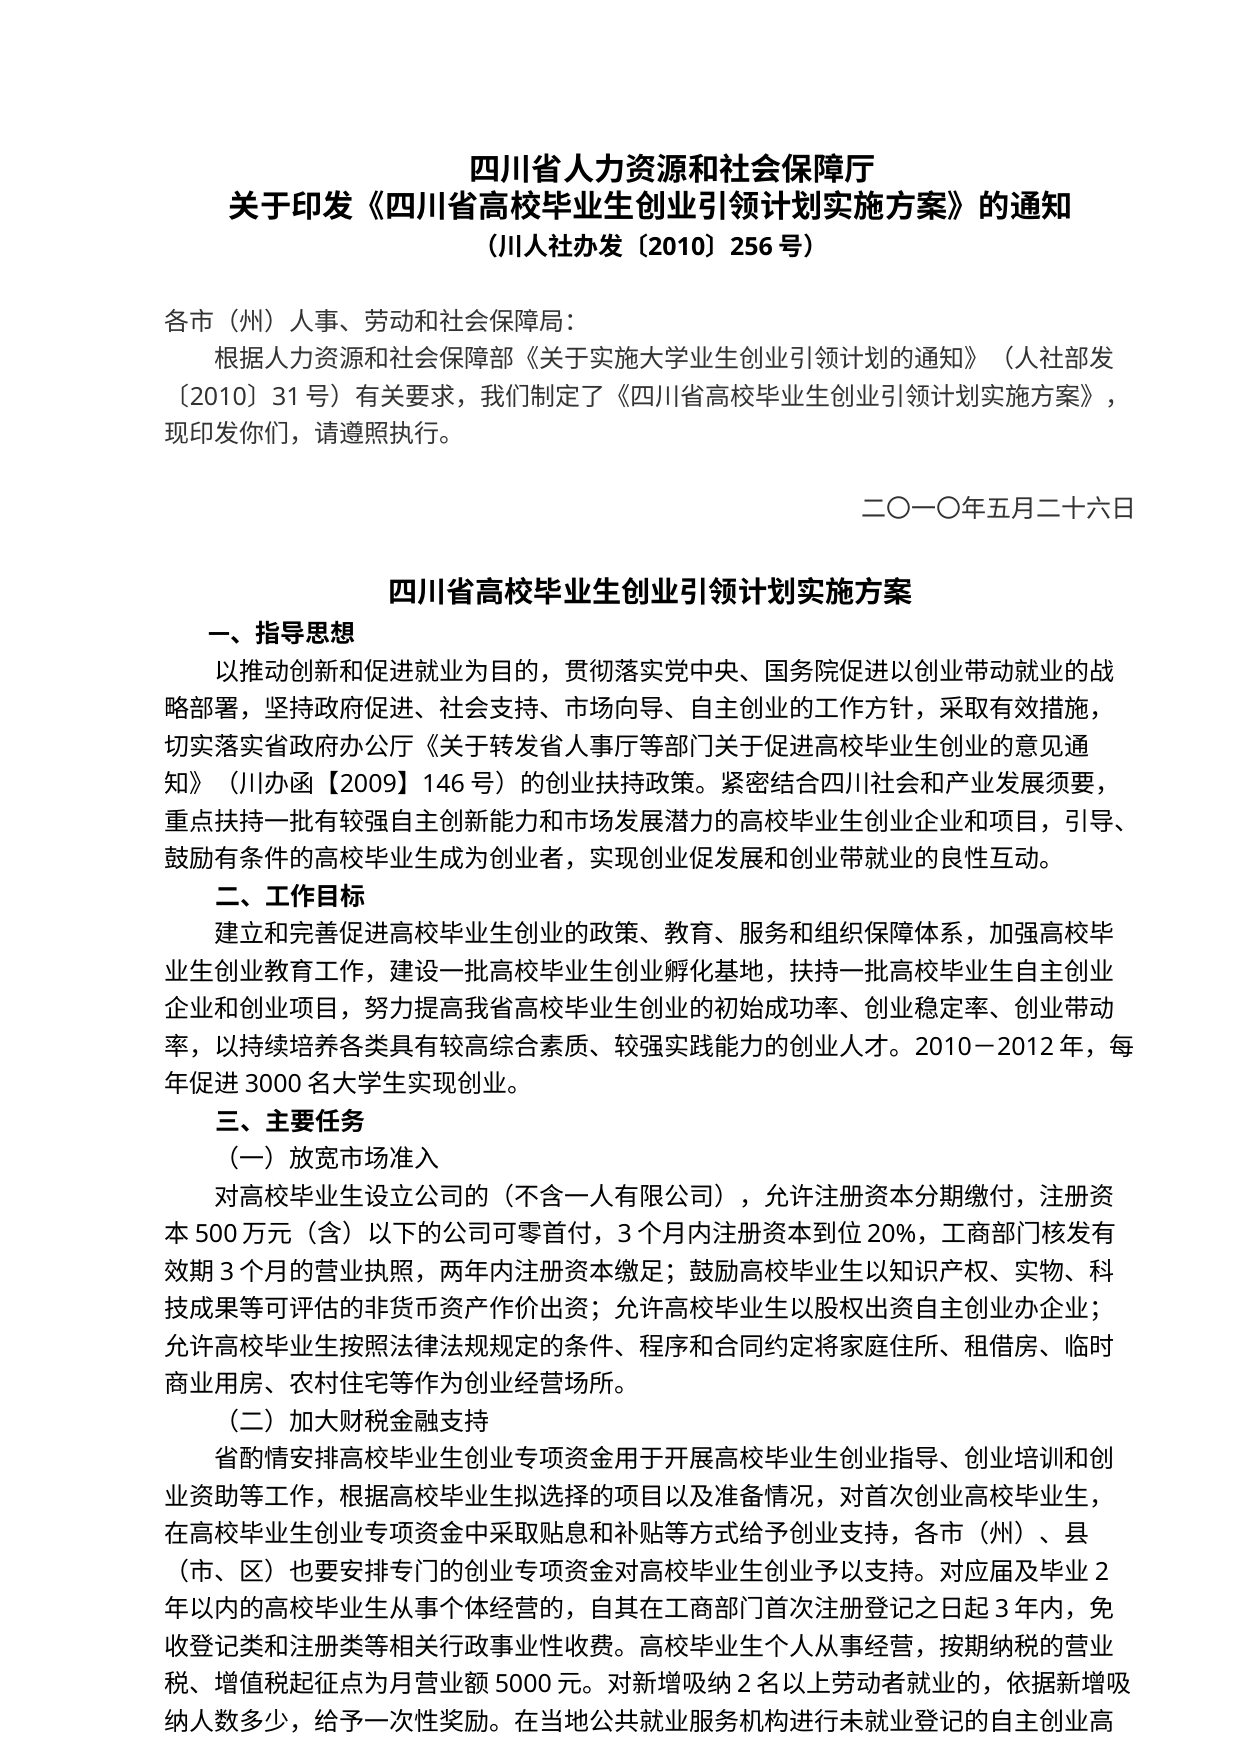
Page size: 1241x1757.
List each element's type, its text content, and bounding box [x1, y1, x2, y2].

text （二）加大财税金融支持 [164, 1400, 1136, 1437]
text （一）放宽市场准入 [164, 1137, 1136, 1175]
text 对高校毕业生设立公司的（不含一人有限公司），允许注册资本分期缴付，注册资本500万元（含）以下的公司可零首付，3个月内注册资本到位20%，工商部门核发有效期3个月的营业执照，两年内注册资本缴足；鼓励高校毕业生以知识产权、实物、科技成果等可评估的非货币资产作价出资；允许高校毕业生以股权出资自主创业办企业；允许高校毕业生按照法律法规规定的条件、程序和合同约定将家庭住所、租借房、临时商业用房、农村住宅等作为创业经营场所。 [164, 1175, 1136, 1400]
text 根据人力资源和社会保障部《关于实施大学业生创业引领计划的通知》（人社部发〔2010〕31号）有关要求，我们制定了《四川省高校毕业生创业引领计划实施方案》，现印发你们，请遵照执行。 [164, 337, 1136, 450]
text 以推动创新和促进就业为目的，贯彻落实党中央、国务院促进以创业带动就业的战略部署，坚持政府促进、社会支持、市场向导、自主创业的工作方针，采取有效措施，切实落实省政府办公厅《关于转发省人事厅等部门关于促进高校毕业生创业的意见通知》（川办函【2009】146号）的创业扶持政策。紧密结合四川社会和产业发展须要，重点扶持一批有较强自主创新能力和市场发展潜力的高校毕业生创业企业和项目，引导、鼓励有条件的高校毕业生成为创业者，实现创业促发展和创业带就业的良性互动。 [164, 650, 1136, 875]
text 建立和完善促进高校毕业生创业的政策、教育、服务和组织保障体系，加强高校毕业生创业教育工作，建设一批高校毕业生创业孵化基地，扶持一批高校毕业生自主创业企业和创业项目，努力提高我省高校毕业生创业的初始成功率、创业稳定率、创业带动率，以持续培养各类具有较高综合素质、较强实践能力的创业人才。2010－2012年，每年促进3000名大学生实现创业。 [164, 912, 1136, 1100]
text 四川省高校毕业生创业引领计划实施方案 [164, 562, 1136, 612]
text 各市（州）人事、劳动和社会保障局： [164, 300, 1136, 337]
text （川人社办发〔2010〕256号） [164, 225, 1136, 262]
text 四川省人力资源和社会保障厅 [164, 150, 1136, 187]
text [164, 1437, 1136, 1737]
text 三、主要任务 [164, 1100, 1136, 1137]
text 关于印发《四川省高校毕业生创业引领计划实施方案》的通知 [164, 187, 1136, 225]
text 二、工作目标 [164, 875, 1136, 912]
text 一、指导思想 [164, 612, 1136, 650]
text 二〇一〇年五月二十六日 [164, 487, 1136, 525]
